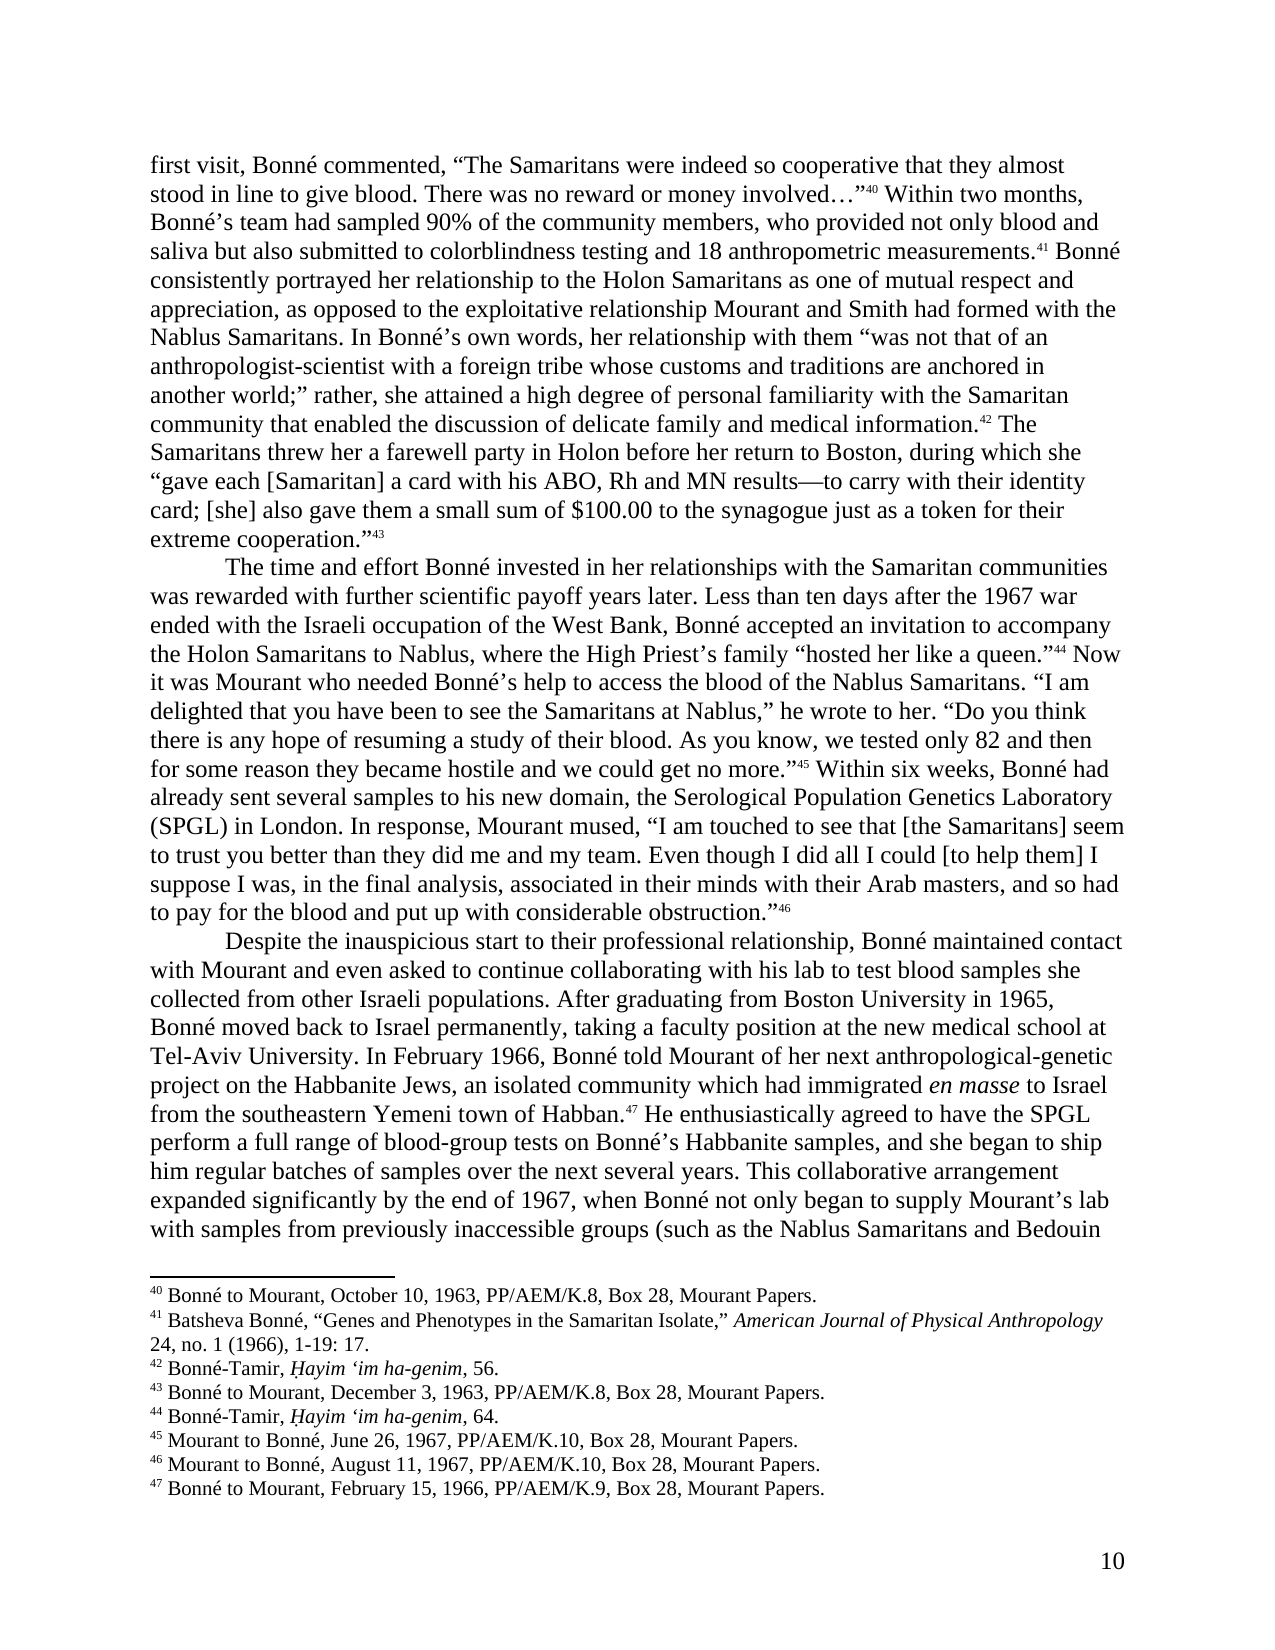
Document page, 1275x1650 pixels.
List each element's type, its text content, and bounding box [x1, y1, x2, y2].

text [150, 926, 1125, 1242]
text The time and effort Bonné invested in her relationships with the Samaritan communities was rewarded with further scientific payoff years later. Less than ten days after the 1967 war ended with the Israeli occupation of the West Bank, Bonné accepted an invitation to accompany the Holon Samaritans to Nablus, where the High Priest’s family “hosted her like a queen.” Now it was Mourant who needed Bonné’s help to access the blood of the Nablus Samaritans. “I am delighted that you have been to see the Samaritans at Nablus,” he wrote to her. “Do you think there is any hope of resuming a study of their blood. As you know, we tested only 82 and then for some reason they became hostile and we could get no more.” Within six weeks, Bonné had already sent several samples to his new domain, the Serological Population Genetics Laboratory (SPGL) in London. In response, Mourant mused, “I am touched to see that [the Samaritans] seem to trust you better than they did me and my team. Even though I did all I could [to help them] I suppose I was, in the final analysis, associated in their minds with their Arab masters, and so had to pay for the blood and put up with considerable obstruction.” [150, 552, 1125, 926]
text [150, 150, 1125, 552]
